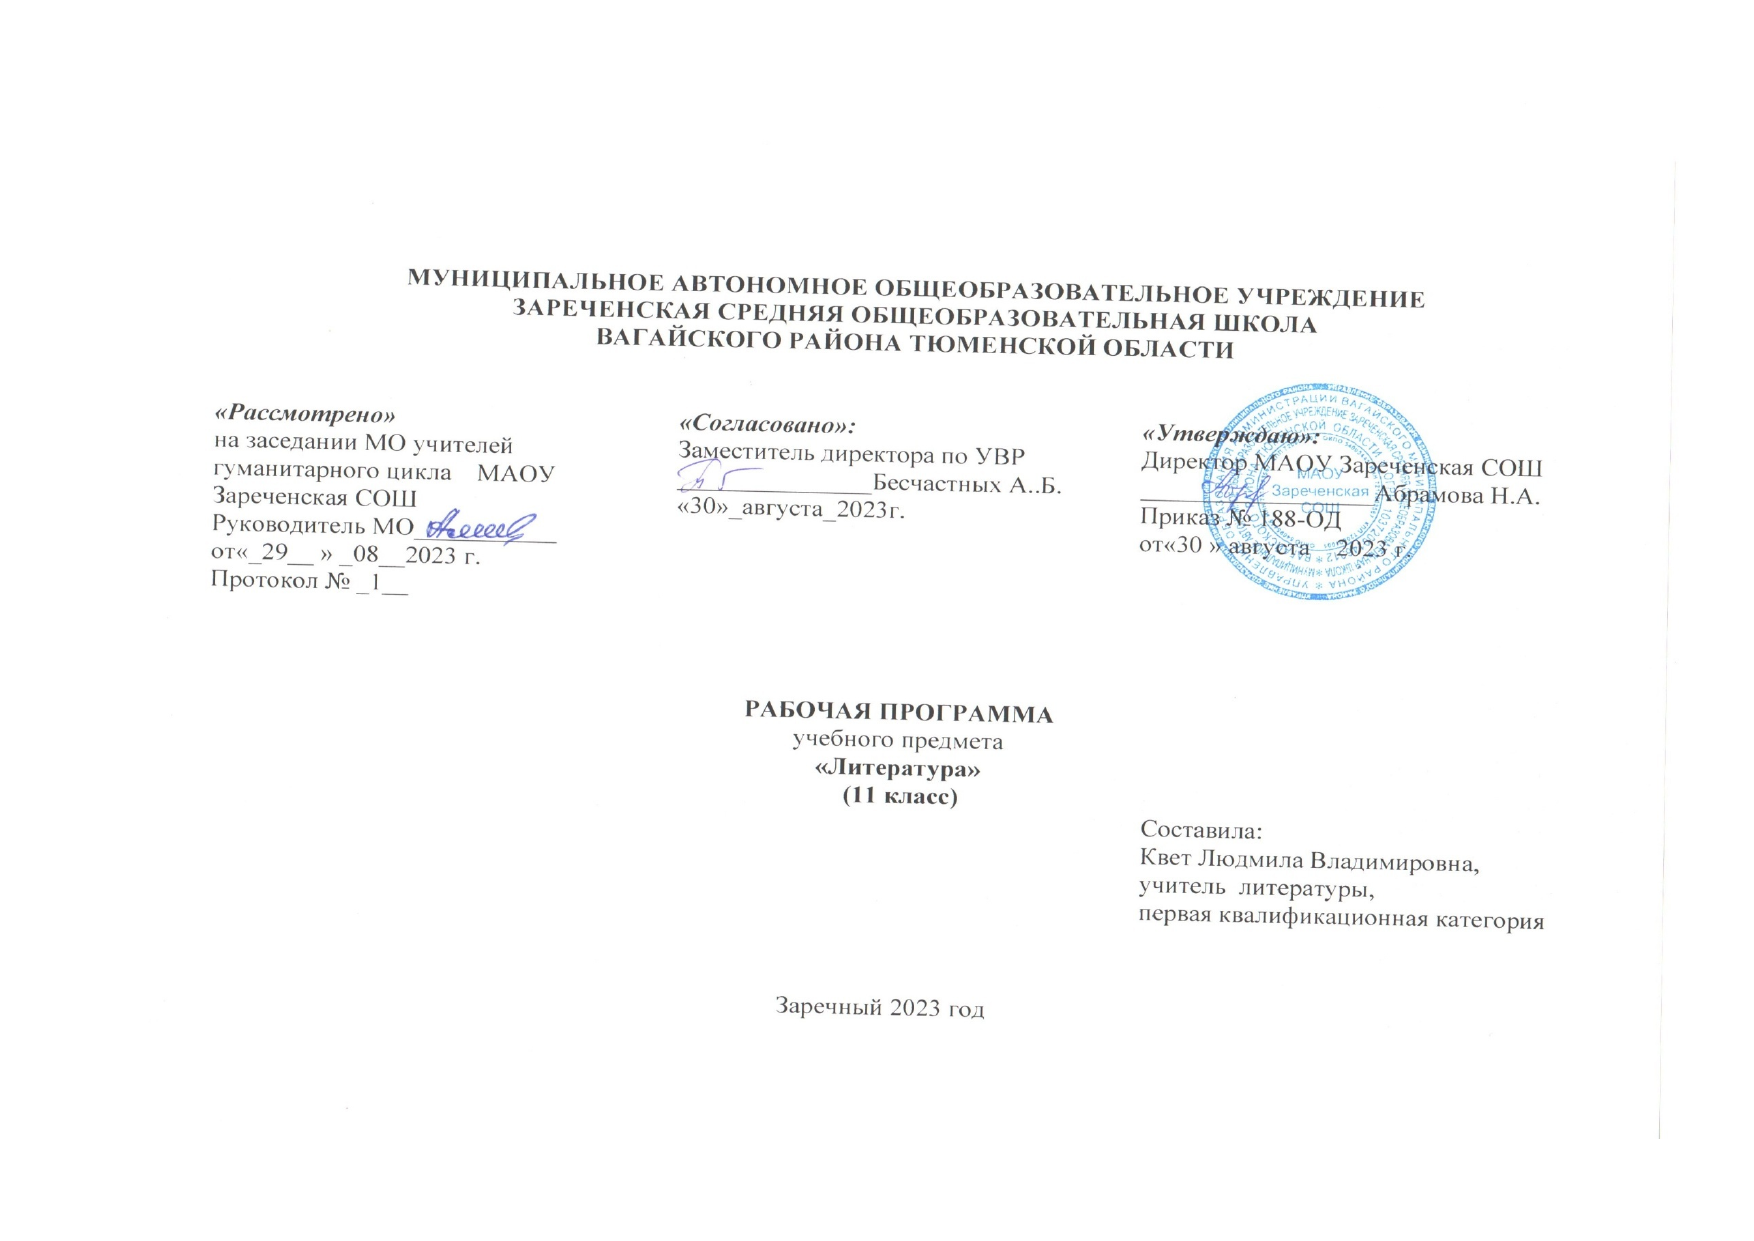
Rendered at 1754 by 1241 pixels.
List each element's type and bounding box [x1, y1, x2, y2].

picture [118, 101, 1684, 1139]
